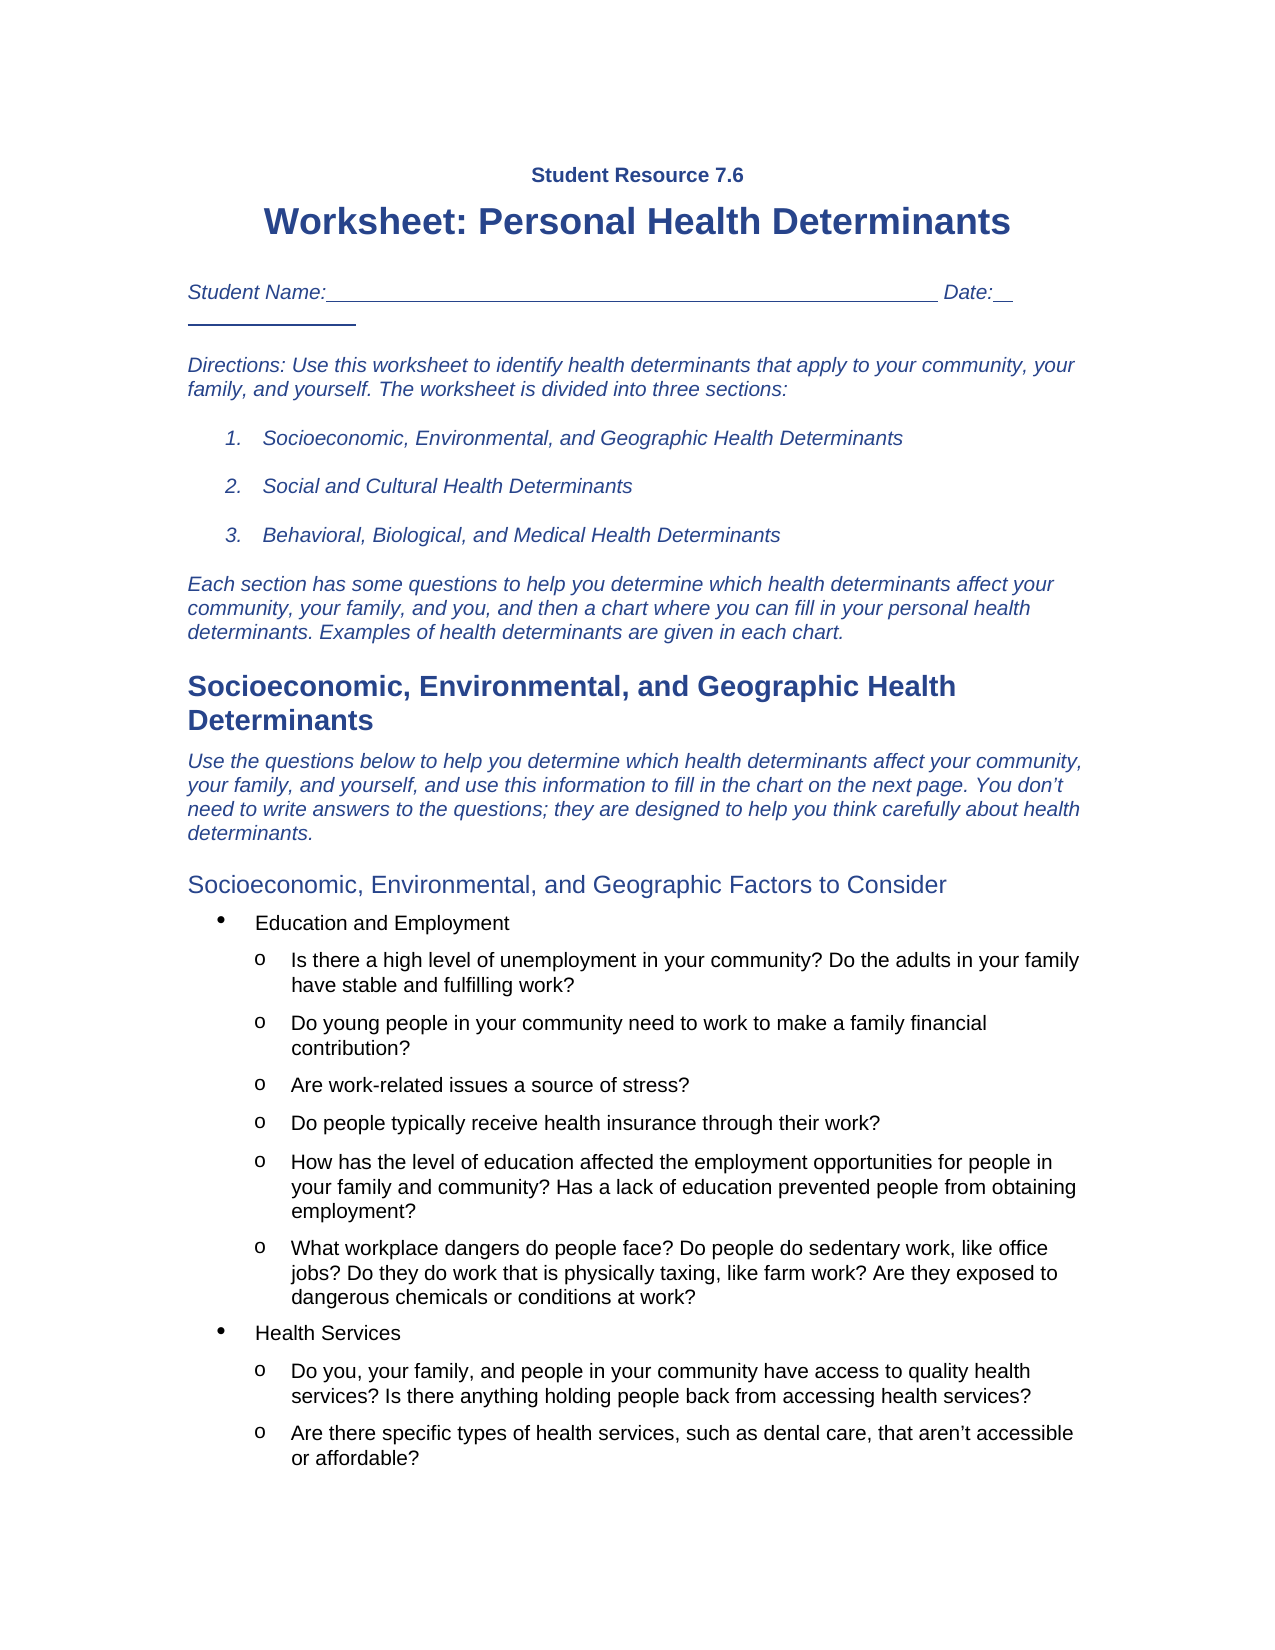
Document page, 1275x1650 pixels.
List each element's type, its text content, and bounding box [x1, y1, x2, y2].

list Behavioral, Biological, and Medical Health Determinants [225, 523, 1087, 547]
text Socioeconomic, Environmental, and Geographic Factors to Consider [187, 869, 1087, 898]
text Student Resource 7.6 [187, 162, 1087, 186]
text How has the level of education affected the employment opportunities for people in your family and community? Has a lack of education prevented people from obtaining employment? [253, 1149, 1087, 1222]
text Do young people in your community need to work to make a family financial contribution? [253, 1010, 1087, 1059]
text What workplace dangers do people face? Do people do sedentary work, like office jobs? Do they do work that is physically taxing, like farm work? Are they exposed to dangerous chemicals or conditions at work? [253, 1235, 1087, 1309]
text Is there a high level of unemployment in your community? Do the adults in your family have stable and fulfilling work? [253, 947, 1087, 997]
text Health Services [217, 1321, 1087, 1345]
text Student Name: Date: [187, 279, 1087, 327]
list Social and Cultural Health Determinants [225, 474, 1087, 498]
text Are there specific types of health services, such as dental care, that aren’t accessible or affordable? [253, 1420, 1087, 1470]
text Education and Employment [217, 911, 1087, 935]
text Do you, your family, and people in your community have access to quality health services? Is there anything holding people back from accessing health services? [253, 1358, 1087, 1407]
text Each section has some questions to help you determine which health determinants affect your community, your family, and you, and then a chart where you can fill in your personal health determinants. Examples of health determinants are given in each chart. [187, 572, 1087, 644]
text Do people typically receive health insurance through their work? [253, 1110, 1087, 1136]
text Use the questions below to help you determine which health determinants affect your community, your family, and yourself, and use this information to fill in the chart on the next page. You don’t need to write answers to the questions; they are designed to help you think carefully about health determinants. [187, 749, 1087, 844]
text Directions: Use this worksheet to identify health determinants that apply to your community, your family, and yourself. The worksheet is divided into three sections: [187, 352, 1087, 400]
text Are work-related issues a source of stress? [253, 1072, 1087, 1098]
list Socioeconomic, Environmental, and Geographic Health Determinants [225, 425, 1087, 449]
title Worksheet: Personal Health Determinants [187, 199, 1087, 242]
text Socioeconomic, Environmental, and Geographic Health Determinants [187, 669, 1087, 736]
